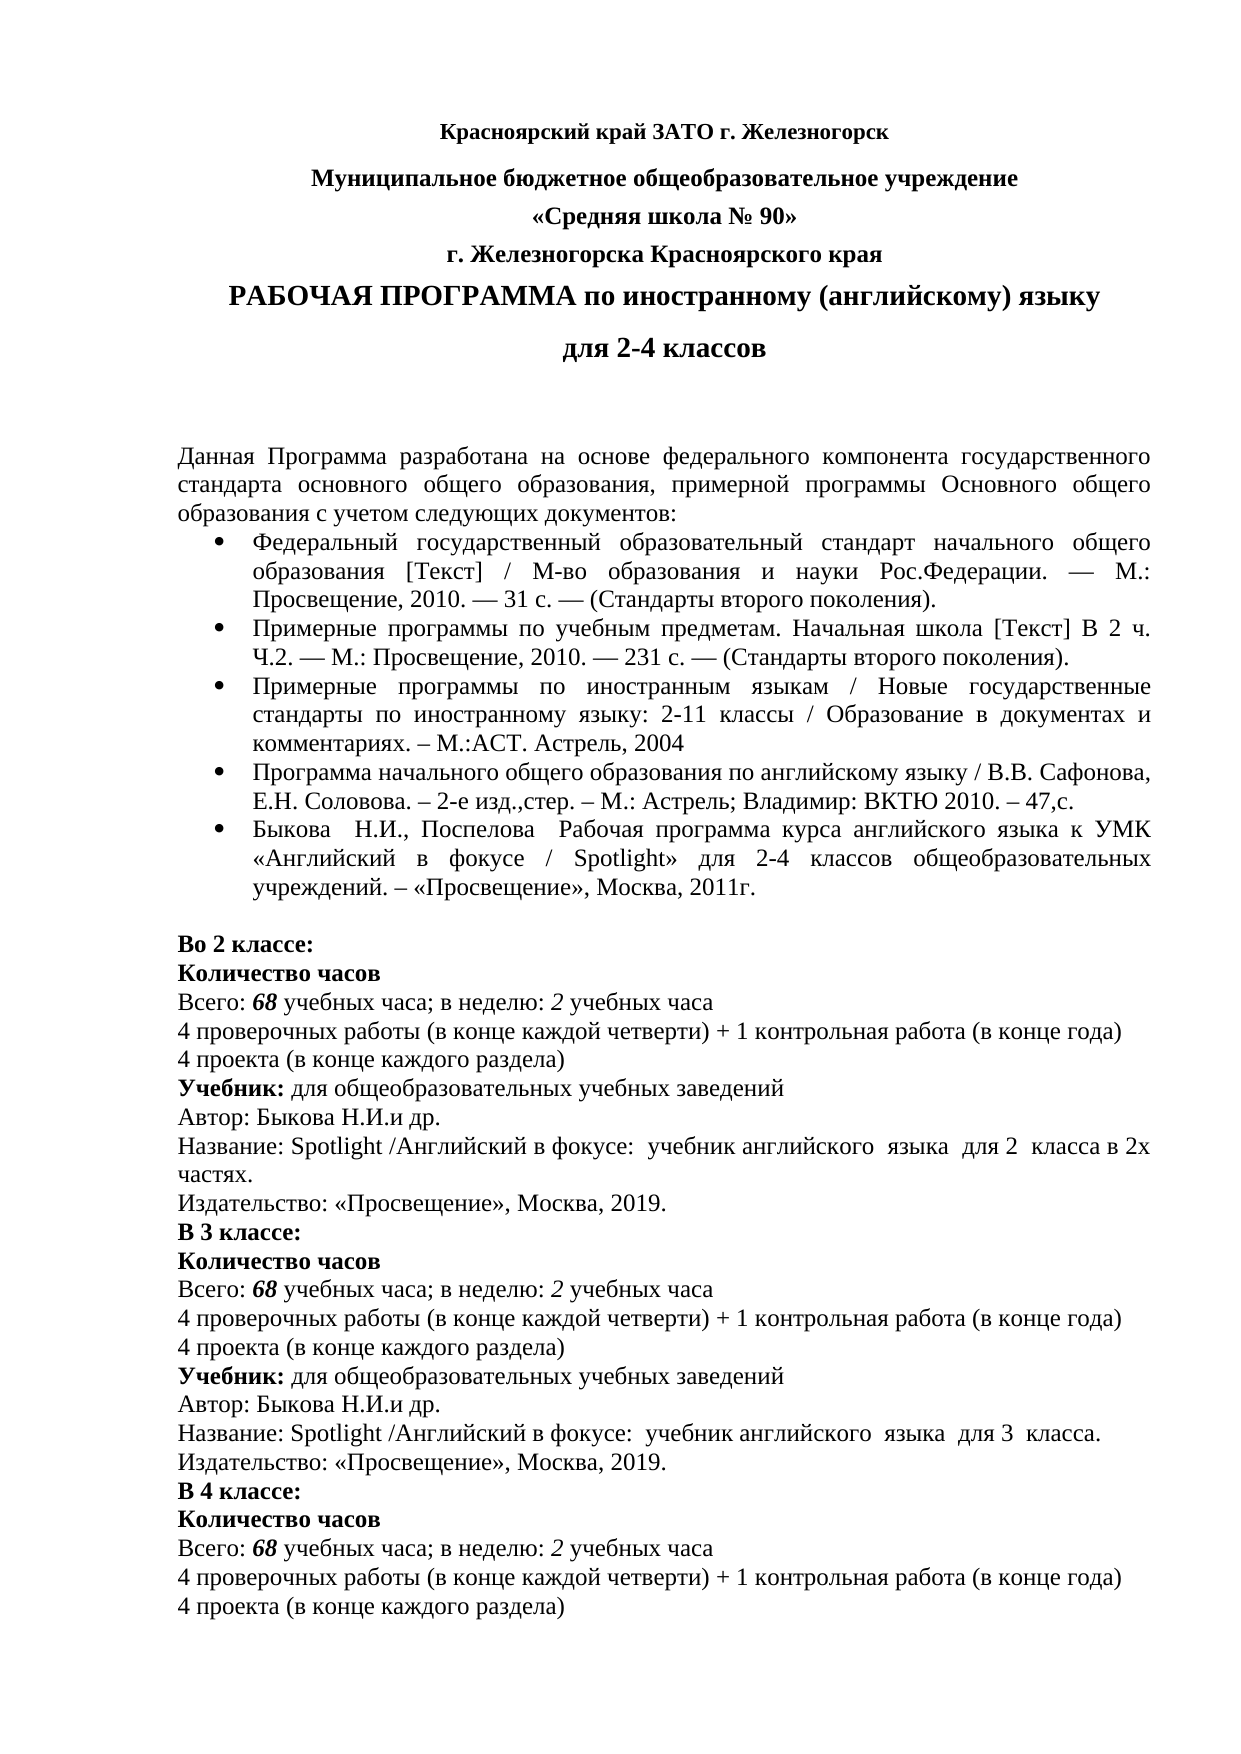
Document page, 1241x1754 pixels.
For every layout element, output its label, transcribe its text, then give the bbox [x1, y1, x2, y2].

text Всего: 68 учебных часа; в неделю: 2 учебных часа [177, 1274, 1152, 1303]
text Учебник: для общеобразовательных учебных заведений [177, 1073, 1152, 1102]
text Издательство: «Просвещение», Москва, 2019. [177, 1188, 1152, 1217]
text Данная Программа разработана на основе федерального компонента государственного стандарта основного общего образования, примерной программы Основного общего образования с учетом следующих документов: [177, 441, 1152, 527]
text Издательство: «Просвещение», Москва, 2019. [177, 1447, 1152, 1476]
text 4 проекта (в конце каждого раздела) [177, 1332, 1152, 1361]
text для 2-4 классов [177, 330, 1152, 364]
text В 3 классе: [177, 1217, 1152, 1246]
text Учебник: для общеобразовательных учебных заведений [177, 1361, 1152, 1389]
text Красноярский край ЗАТО г. Железногорск [177, 118, 1152, 144]
text Количество часов [177, 1246, 1152, 1274]
text Всего: 68 учебных часа; в неделю: 2 учебных часа [177, 987, 1152, 1016]
text 4 проекта (в конце каждого раздела) [177, 1591, 1152, 1619]
text 4 проверочных работы (в конце каждой четверти) + 1 контрольная работа (в конце года) [177, 1562, 1152, 1591]
text 4 проекта (в конце каждого раздела) [177, 1044, 1152, 1073]
text РАБОЧАЯ ПРОГРАММА по иностранному (английскому) языку [177, 278, 1152, 311]
text В 4 классе: [177, 1476, 1152, 1504]
text «Средняя школа № 90» [177, 201, 1152, 230]
list Программа начального общего образования по английскому языку / В.В. Сафонова, Е.Н. Соловова. – 2-е изд.,стер. – М.: Астрель; Владимир: ВКТЮ 2010. – 47,с. [215, 757, 1152, 814]
text Название: Spotlight /Английский в фокусе: учебник английского языка для 3 класса. [177, 1418, 1152, 1447]
text 4 проверочных работы (в конце каждой четверти) + 1 контрольная работа (в конце года) [177, 1303, 1152, 1332]
list Федеральный государственный образовательный стандарт начального общего образования [Текст] / М-во образования и науки Рос.Федерации. — М.: Просвещение, 2010. — 31 с. — (Стандарты второго поколения). [215, 527, 1152, 613]
text Во 2 классе: [177, 929, 1152, 958]
list Примерные программы по учебным предметам. Начальная школа [Текст] В 2 ч. Ч.2. — М.: Просвещение, 2010. — 231 с. — (Стандарты второго поколения). [215, 613, 1152, 671]
text Количество часов [177, 1504, 1152, 1533]
text Название: Spotlight /Английский в фокусе: учебник английского языка для 2 класса в 2х частях. [177, 1131, 1152, 1188]
list Примерные программы по иностранным языкам / Новые государственные стандарты по иностранному языку: 2-11 классы / Образование в документах и комментариях. – М.:АСТ. Астрель, 2004 [215, 671, 1152, 757]
text Всего: 68 учебных часа; в неделю: 2 учебных часа [177, 1533, 1152, 1562]
text Автор: Быкова Н.И.и др. [177, 1102, 1152, 1131]
text 4 проверочных работы (в конце каждой четверти) + 1 контрольная работа (в конце года) [177, 1016, 1152, 1044]
list Быкова Н.И., Поспелова Рабочая программа курса английского языка к УМК «Английский в фокусе / Spotlight» для 2-4 классов общеобразовательных учреждений. – «Просвещение», Москва, 2011г. [215, 814, 1152, 901]
text г. Железногорска Красноярского края [177, 239, 1152, 268]
text Количество часов [177, 958, 1152, 987]
text Муниципальное бюджетное общеобразовательное учреждение [177, 163, 1152, 192]
text Автор: Быкова Н.И.и др. [177, 1389, 1152, 1418]
